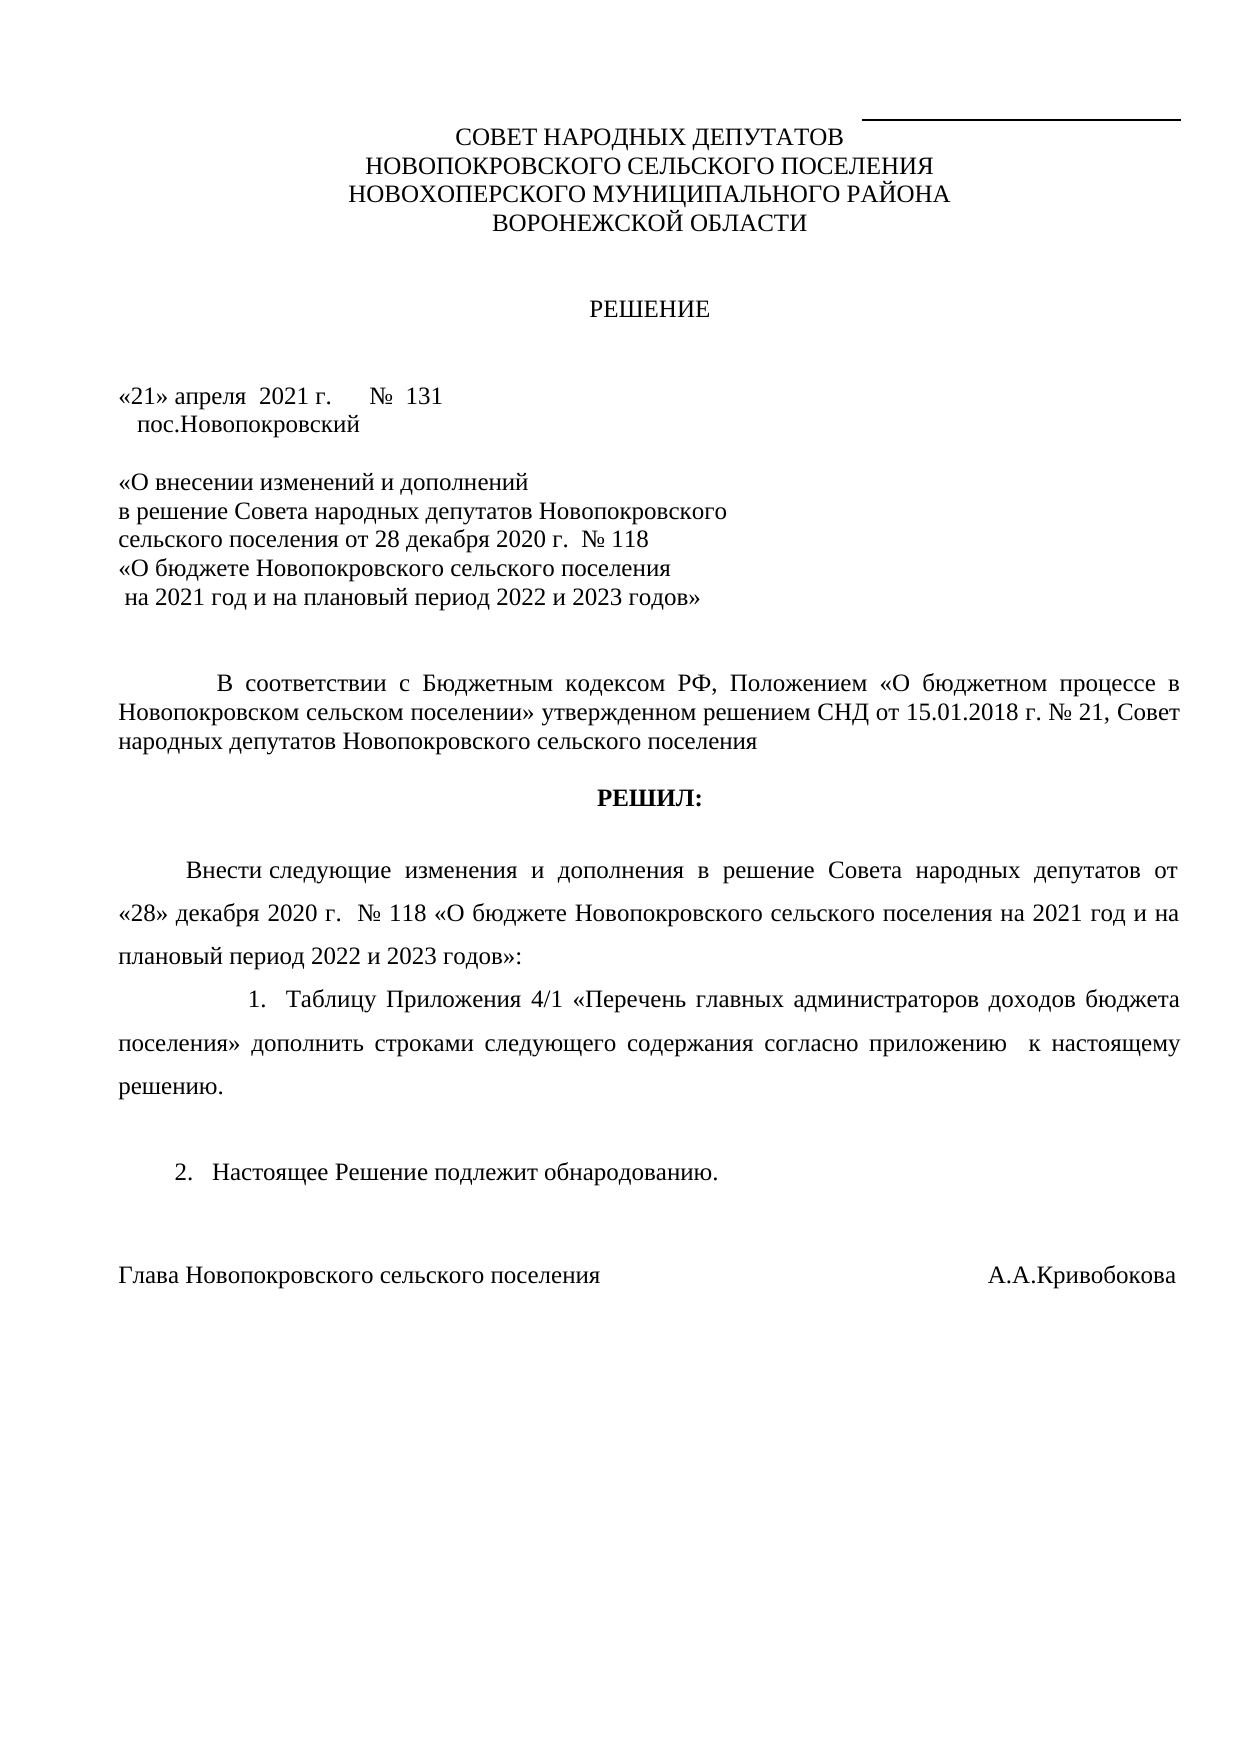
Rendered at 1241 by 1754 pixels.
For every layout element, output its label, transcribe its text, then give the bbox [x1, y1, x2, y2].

text ВОРОНЕЖСКОЙ ОБЛАСТИ [118, 208, 1181, 237]
text 1. Таблицу Приложения 4/1 «Перечень главных администраторов доходов бюджета поселения» дополнить строками следующего содержания согласно приложению к настоящему решению. [118, 984, 1181, 1099]
text РЕШИЛ: [118, 783, 1181, 812]
text СОВЕТ НАРОДНЫХ ДЕПУТАТОВ [118, 122, 1181, 151]
text Внести следующие изменения и дополнения в решение Совета народных депутатов от «28» декабря 2020 г. № 118 «О бюджете Новопокровского сельского поселения на 2021 год и на плановый период 2022 и 2023 годов»: [118, 855, 1181, 970]
text НОВОХОПЕРСКОГО МУНИЦИПАЛЬНОГО РАЙОНА [118, 179, 1181, 208]
text сельского поселения от 28 декабря 2020 г. № 118 [118, 524, 1181, 553]
text Глава Новопокровского сельского поселения А.А.Кривобокова [118, 1260, 1181, 1289]
text пос.Новопокровский [118, 409, 1181, 438]
text НОВОПОКРОВСКОГО СЕЛЬСКОГО ПОСЕЛЕНИЯ [118, 151, 1181, 179]
text РЕШЕНИЕ [118, 294, 1181, 323]
text «О внесении изменений и дополнений [118, 467, 1181, 496]
text на 2021 год и на плановый период 2022 и 2023 годов» [118, 582, 1181, 611]
text В соответствии с Бюджетным кодексом РФ, Положением «О бюджетном процессе в Новопокровском сельском поселении» утвержденном решением СНД от 15.01.2018 г. № 21, Совет народных депутатов Новопокровского сельского поселения [118, 668, 1181, 754]
text «О бюджете Новопокровского сельского поселения [118, 553, 1181, 582]
text «21» апреля 2021 г. № 131 [118, 381, 1181, 409]
text 2. Настоящее Решение подлежит обнародованию. [118, 1157, 1181, 1186]
text в решение Совета народных депутатов Новопокровского [118, 496, 1181, 524]
